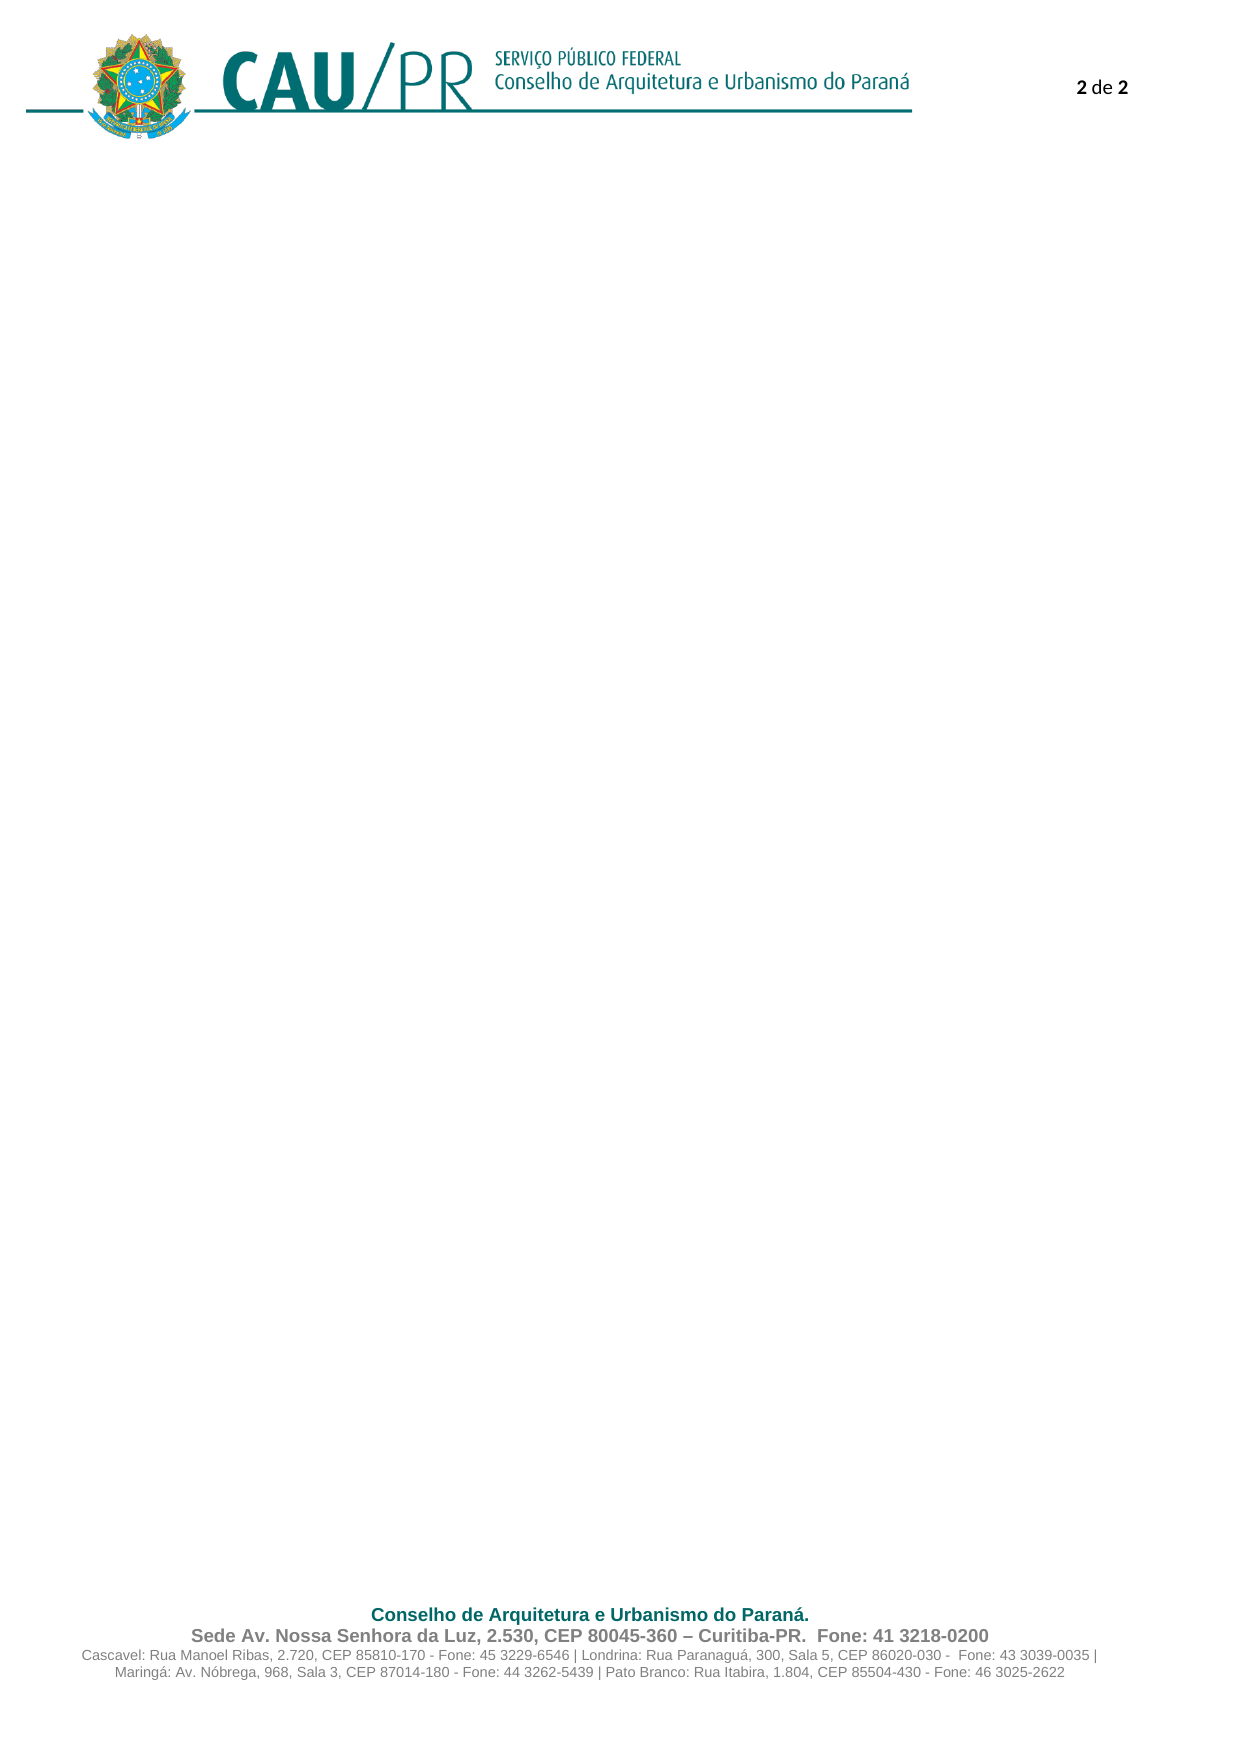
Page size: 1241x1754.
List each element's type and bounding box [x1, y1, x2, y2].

picture [26, 34, 913, 139]
